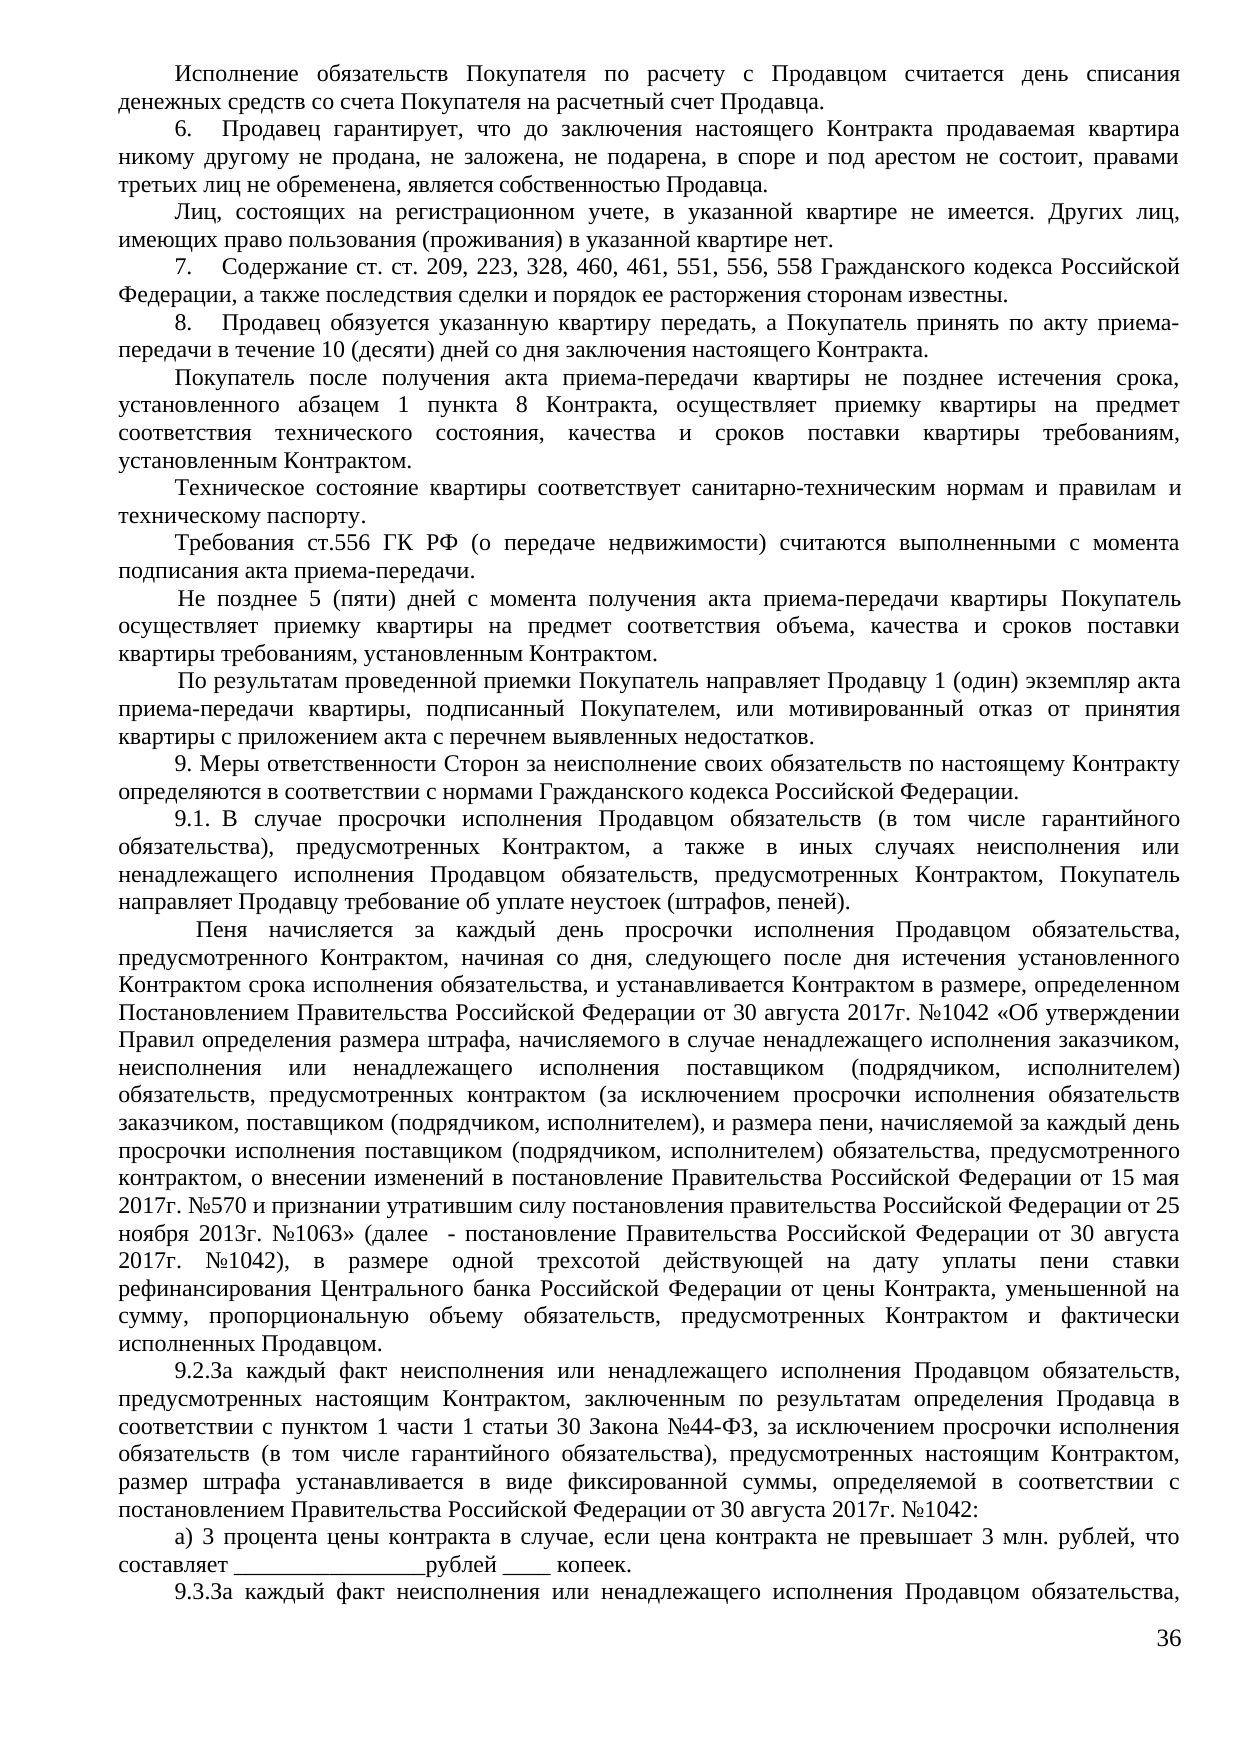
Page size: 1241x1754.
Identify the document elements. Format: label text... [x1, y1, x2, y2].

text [118, 1577, 1181, 1605]
text 9.1. В случае просрочки исполнения Продавцом обязательств (в том числе гарантийного обязательства), предусмотренных Контрактом, а также в иных случаях неисполнения или ненадлежащего исполнения Продавцом обязательств, предусмотренных Контрактом, Покупатель направляет Продавцу требование об уплате неустоек (штрафов, пеней). [118, 804, 1181, 915]
text Покупатель после получения акта приема-передачи квартиры не позднее истечения срока, установленного абзацем 1 пункта 8 Контракта, осуществляет приемку квартиры на предмет соответствия технического состояния, качества и сроков поставки квартиры требованиям, установленным Контрактом. [118, 363, 1181, 473]
text Лиц, состоящих на регистрационном учете, в указанной квартире не имеется. Других лиц, имеющих право пользования (проживания) в указанной квартире нет. [118, 197, 1181, 252]
text 9. Меры ответственности Сторон за неисполнение своих обязательств по настоящему Контракту определяются в соответствии с нормами Гражданского кодекса Российской Федерации. [118, 749, 1181, 804]
text 8. Продавец обязуется указанную квартиру передать, а Покупатель принять по акту приема-передачи в течение 10 (десяти) дней со дня заключения настоящего Контракта. [118, 308, 1181, 363]
text Не позднее 5 (пяти) дней с момента получения акта приема-передачи квартиры Покупатель осуществляет приемку квартиры на предмет соответствия объема, качества и сроков поставки квартиры требованиям, установленным Контрактом. [118, 584, 1181, 666]
text Требования ст.556 ГК РФ (о передаче недвижимости) считаются выполненными с момента подписания акта приема-передачи. [118, 528, 1181, 584]
text а) 3 процента цены контракта в случае, если цена контракта не превышает 3 млн. рублей, что составляет ________________рублей ____ копеек. [118, 1522, 1181, 1577]
text Пеня начисляется за каждый день просрочки исполнения Продавцом обязательства, предусмотренного Контрактом, начиная со дня, следующего после дня истечения установленного Контрактом срока исполнения обязательства, и устанавливается Контрактом в размере, определенном Постановлением Правительства Российской Федерации от 30 августа 2017г. №1042 «Об утверждении Правил определения размера штрафа, начисляемого в случае ненадлежащего исполнения заказчиком, неисполнения или ненадлежащего исполнения поставщиком (подрядчиком, исполнителем) обязательств, предусмотренных контрактом (за исключением просрочки исполнения обязательств заказчиком, поставщиком (подрядчиком, исполнителем), и размера пени, начисляемой за каждый день просрочки исполнения поставщиком (подрядчиком, исполнителем) обязательства, предусмотренного контрактом, о внесении изменений в постановление Правительства Российской Федерации от 15 мая 2017г. №570 и признании утратившим силу постановления правительства Российской Федерации от 25 ноября 2013г. №1063» (далее - постановление Правительства Российской Федерации от 30 августа 2017г. №1042), в размере одной трехсотой действующей на дату уплаты пени ставки рефинансирования Центрального банка Российской Федерации от цены Контракта, уменьшенной на сумму, пропорциональную объему обязательств, предусмотренных Контрактом и фактически исполненных Продавцом. [118, 915, 1181, 1357]
text Исполнение обязательств Покупателя по расчету с Продавцом считается день списания денежных средств со счета Покупателя на расчетный счет Продавца. [118, 59, 1181, 114]
text Техническое состояние квартиры соответствует санитарно-техническим нормам и правилам и техническому паспорту. [118, 473, 1181, 528]
text По результатам проведенной приемки Покупатель направляет Продавцу 1 (один) экземпляр акта приема-передачи квартиры, подписанный Покупателем, или мотивированный отказ от принятия квартиры с приложением акта с перечнем выявленных недостатков. [118, 666, 1181, 749]
text 9.2.За каждый факт неисполнения или ненадлежащего исполнения Продавцом обязательств, предусмотренных настоящим Контрактом, заключенным по результатам определения Продавца в соответствии с пунктом 1 части 1 статьи 30 Закона №44-ФЗ, за исключением просрочки исполнения обязательств (в том числе гарантийного обязательства), предусмотренных настоящим Контрактом, размер штрафа устанавливается в виде фиксированной суммы, определяемой в соответствии с постановлением Правительства Российской Федерации от 30 августа 2017г. №1042: [118, 1357, 1181, 1522]
text 7. Содержание ст. ст. 209, 223, 328, 460, 461, 551, 556, 558 Гражданского кодекса Российской Федерации, а также последствия сделки и порядок ее расторжения сторонам известны. [118, 252, 1181, 308]
text 6. Продавец гарантирует, что до заключения настоящего Контракта продаваемая квартира никому другому не продана, не заложена, не подарена, в споре и под арестом не состоит, правами третьих лиц не обременена, является собственностью Продавца. [118, 114, 1181, 197]
